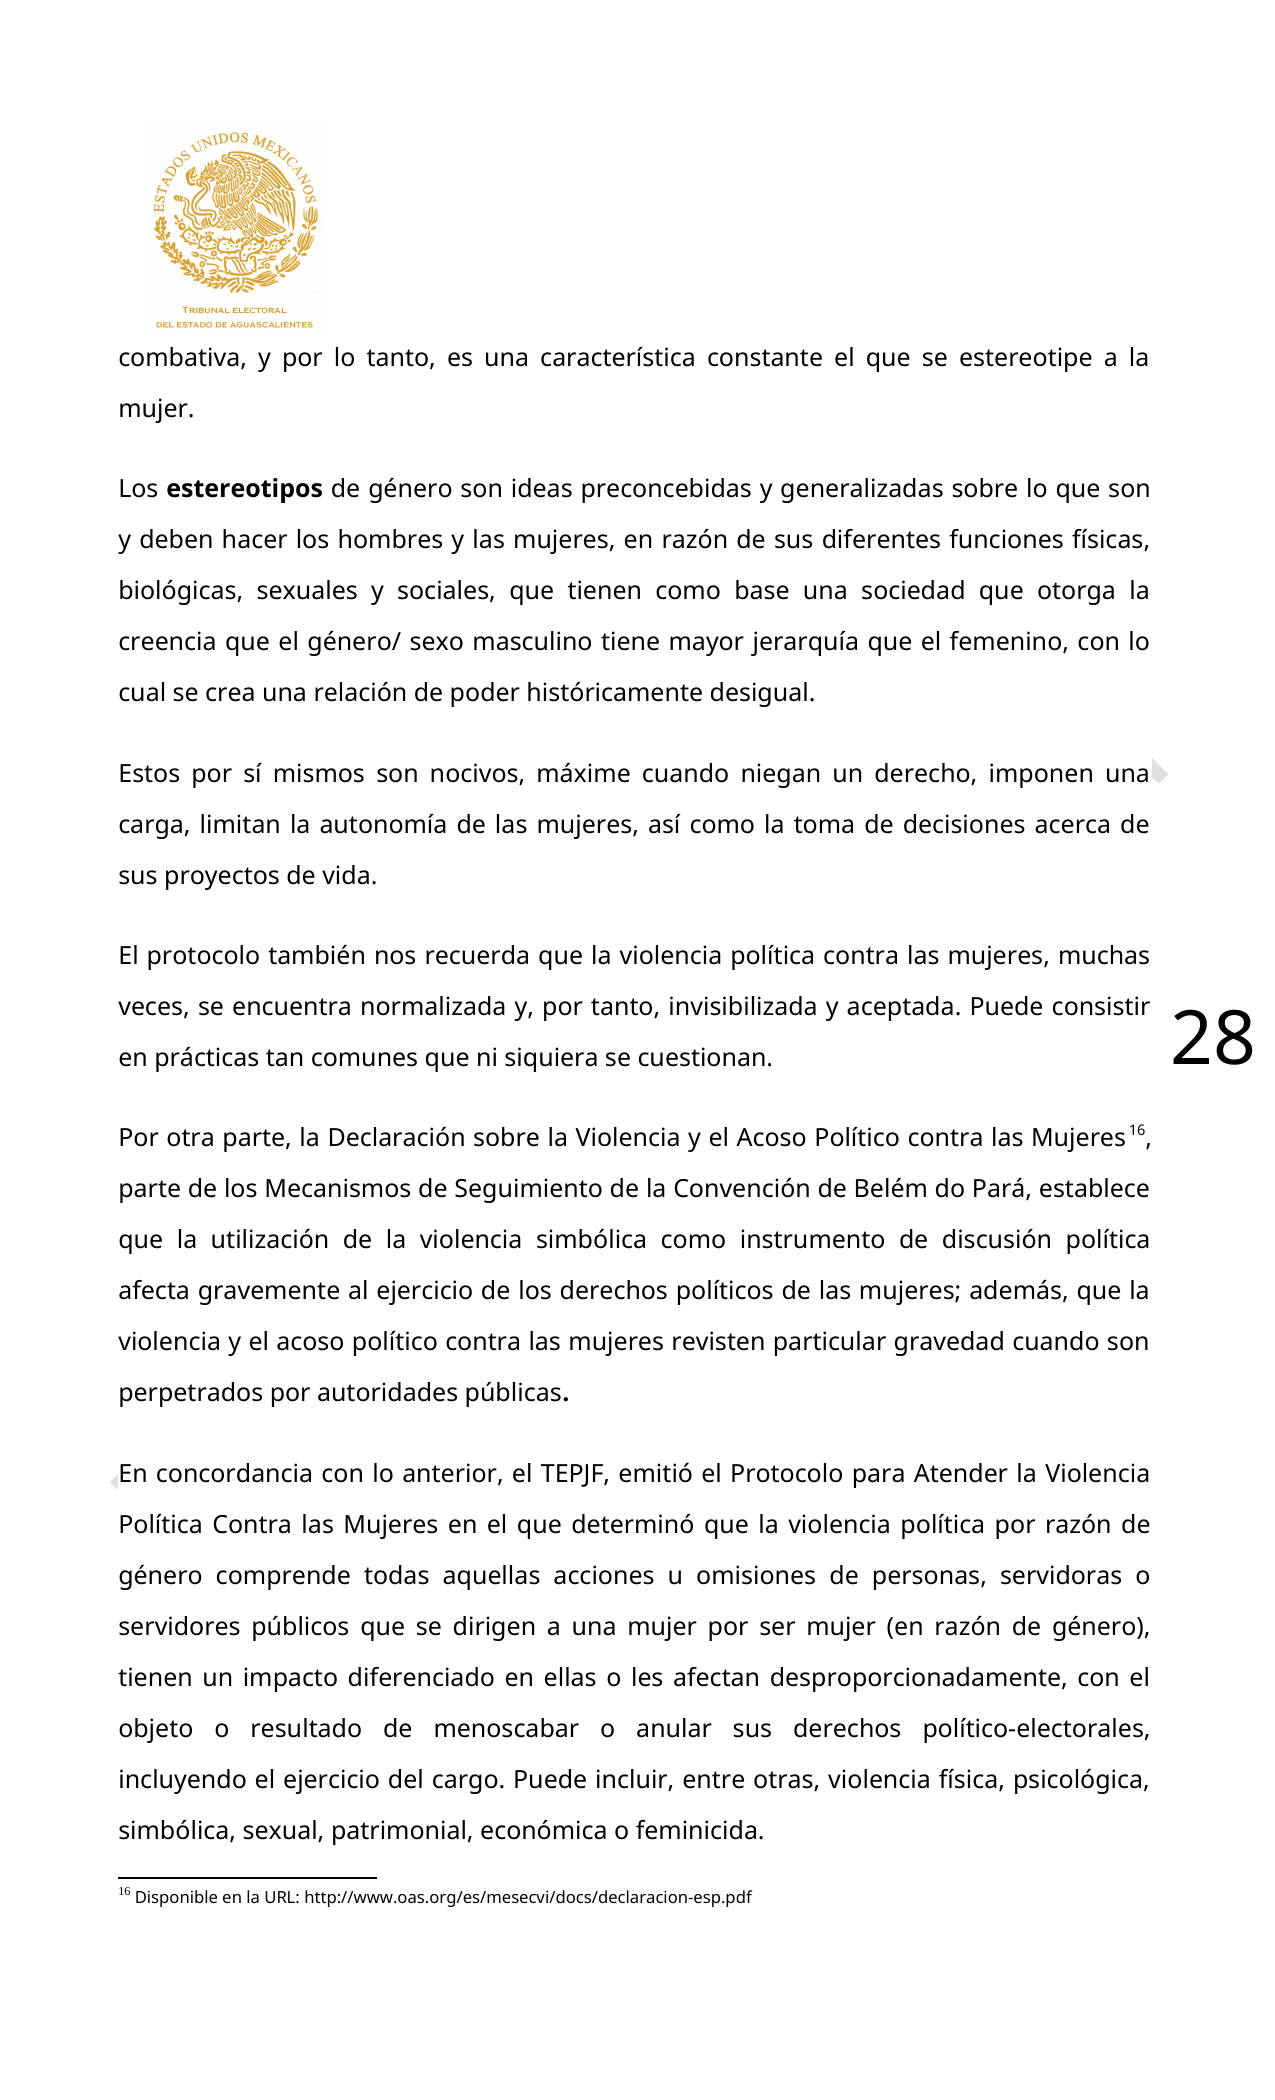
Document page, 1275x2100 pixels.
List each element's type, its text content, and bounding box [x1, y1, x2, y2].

text Estos por sí mismos son nocivos, máxime cuando niegan un derecho, imponen una carga, limitan la autonomía de las mujeres, así como la toma de decisiones acerca de sus proyectos de vida. [118, 755, 1152, 891]
picture [147, 121, 325, 332]
text En concordancia con lo anterior, el TEPJF, emitió el Protocolo para Atender la Violencia Política Contra las Mujeres en el que determinó que la violencia política por razón de género comprende todas aquellas acciones u omisiones de personas, servidoras o servidores públicos que se dirigen a una mujer por ser mujer (en razón de género), tienen un impacto diferenciado en ellas o les afectan desproporcionadamente, con el objeto o resultado de menoscabar o anular sus derechos político-electorales, incluyendo el ejercicio del cargo. Puede incluir, entre otras, violencia física, psicológica, simbólica, sexual, patrimonial, económica o feminicida. [118, 1455, 1152, 1847]
text Los estereotipos de género son ideas preconcebidas y generalizadas sobre lo que son y deben hacer los hombres y las mujeres, en razón de sus diferentes funciones físicas, biológicas, sexuales y sociales, que tienen como base una sociedad que otorga la creencia que el género/ sexo masculino tiene mayor jerarquía que el femenino, con lo cual se crea una relación de poder históricamente desigual. [118, 471, 1152, 709]
text El protocolo también nos recuerda que la violencia política contra las mujeres, muchas veces, se encuentra normalizada y, por tanto, invisibilizada y aceptada. Puede consistir en prácticas tan comunes que ni siquiera se cuestionan. [118, 937, 1152, 1074]
text Por otra parte, la Declaración sobre la Violencia y el Acoso Político contra las Mujeres, parte de los Mecanismos de Seguimiento de la Convención de Belém do Pará, establece que la utilización de la violencia simbólica como instrumento de discusión política afecta gravemente al ejercicio de los derechos políticos de las mujeres; además, que la violencia y el acoso político contra las mujeres revisten particular gravedad cuando son perpetrados por autoridades públicas. [118, 1120, 1152, 1409]
